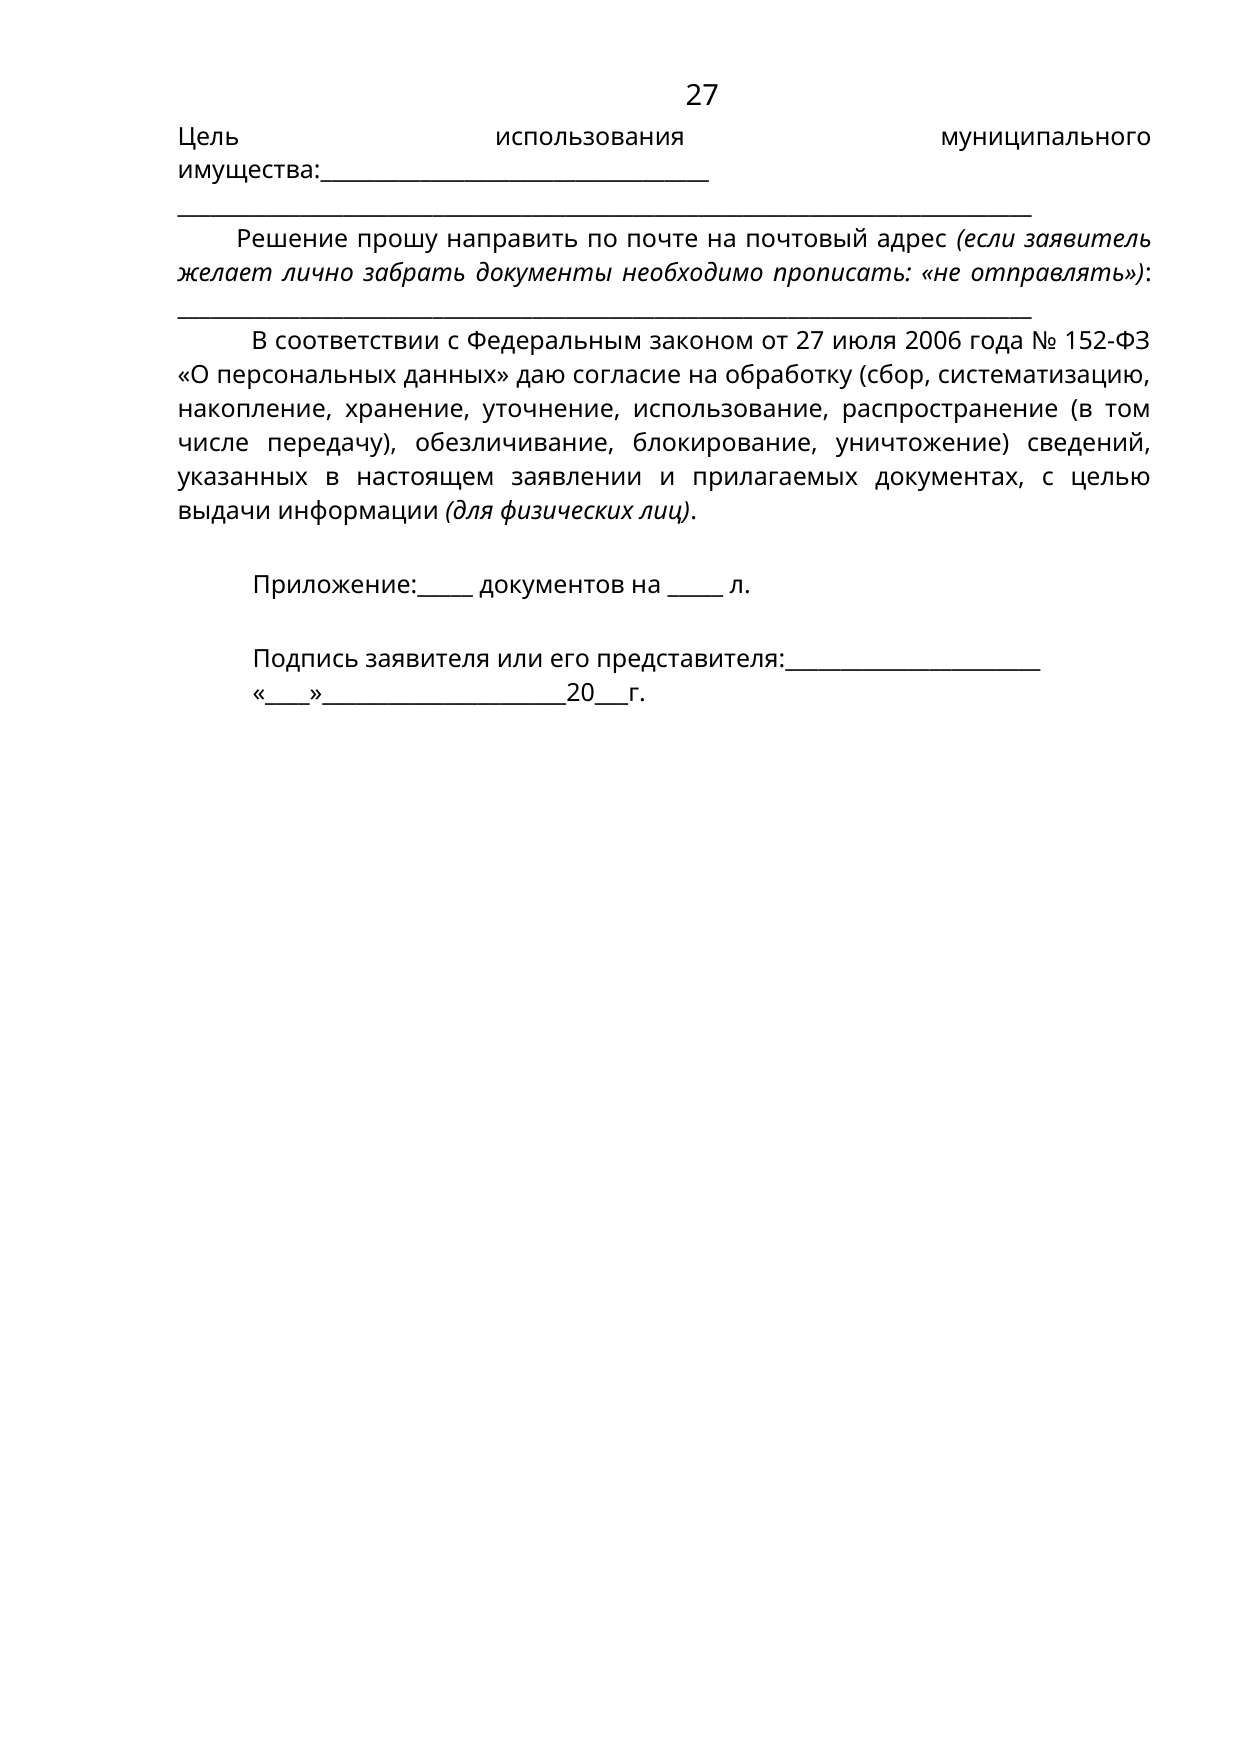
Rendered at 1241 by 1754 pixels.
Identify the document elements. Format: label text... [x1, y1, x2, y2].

text «____»______________________20___г. [177, 674, 1152, 708]
text Цель использования муниципального имущества:___________________________________ _____________________________________________________________________________ [177, 118, 1152, 220]
text Решение прошу направить по почте на почтовый адрес (если заявитель желает лично забрать документы необходимо прописать: «не отправлять»): _____________________________________________________________________________ [177, 220, 1152, 322]
text Приложение:_____ документов на _____ л. [177, 567, 1152, 601]
text Подпись заявителя или его представителя:_______________________ [177, 640, 1152, 674]
text В соответствии с Федеральным законом от 27 июля 2006 года № 152-ФЗ «О персональных данных» даю согласие на обработку (сбор, систематизацию, накопление, хранение, уточнение, использование, распространение (в том числе передачу), обезличивание, блокирование, уничтожение) сведений, указанных в настоящем заявлении и прилагаемых документах, с целью выдачи информации (для физических лиц). [177, 322, 1152, 527]
